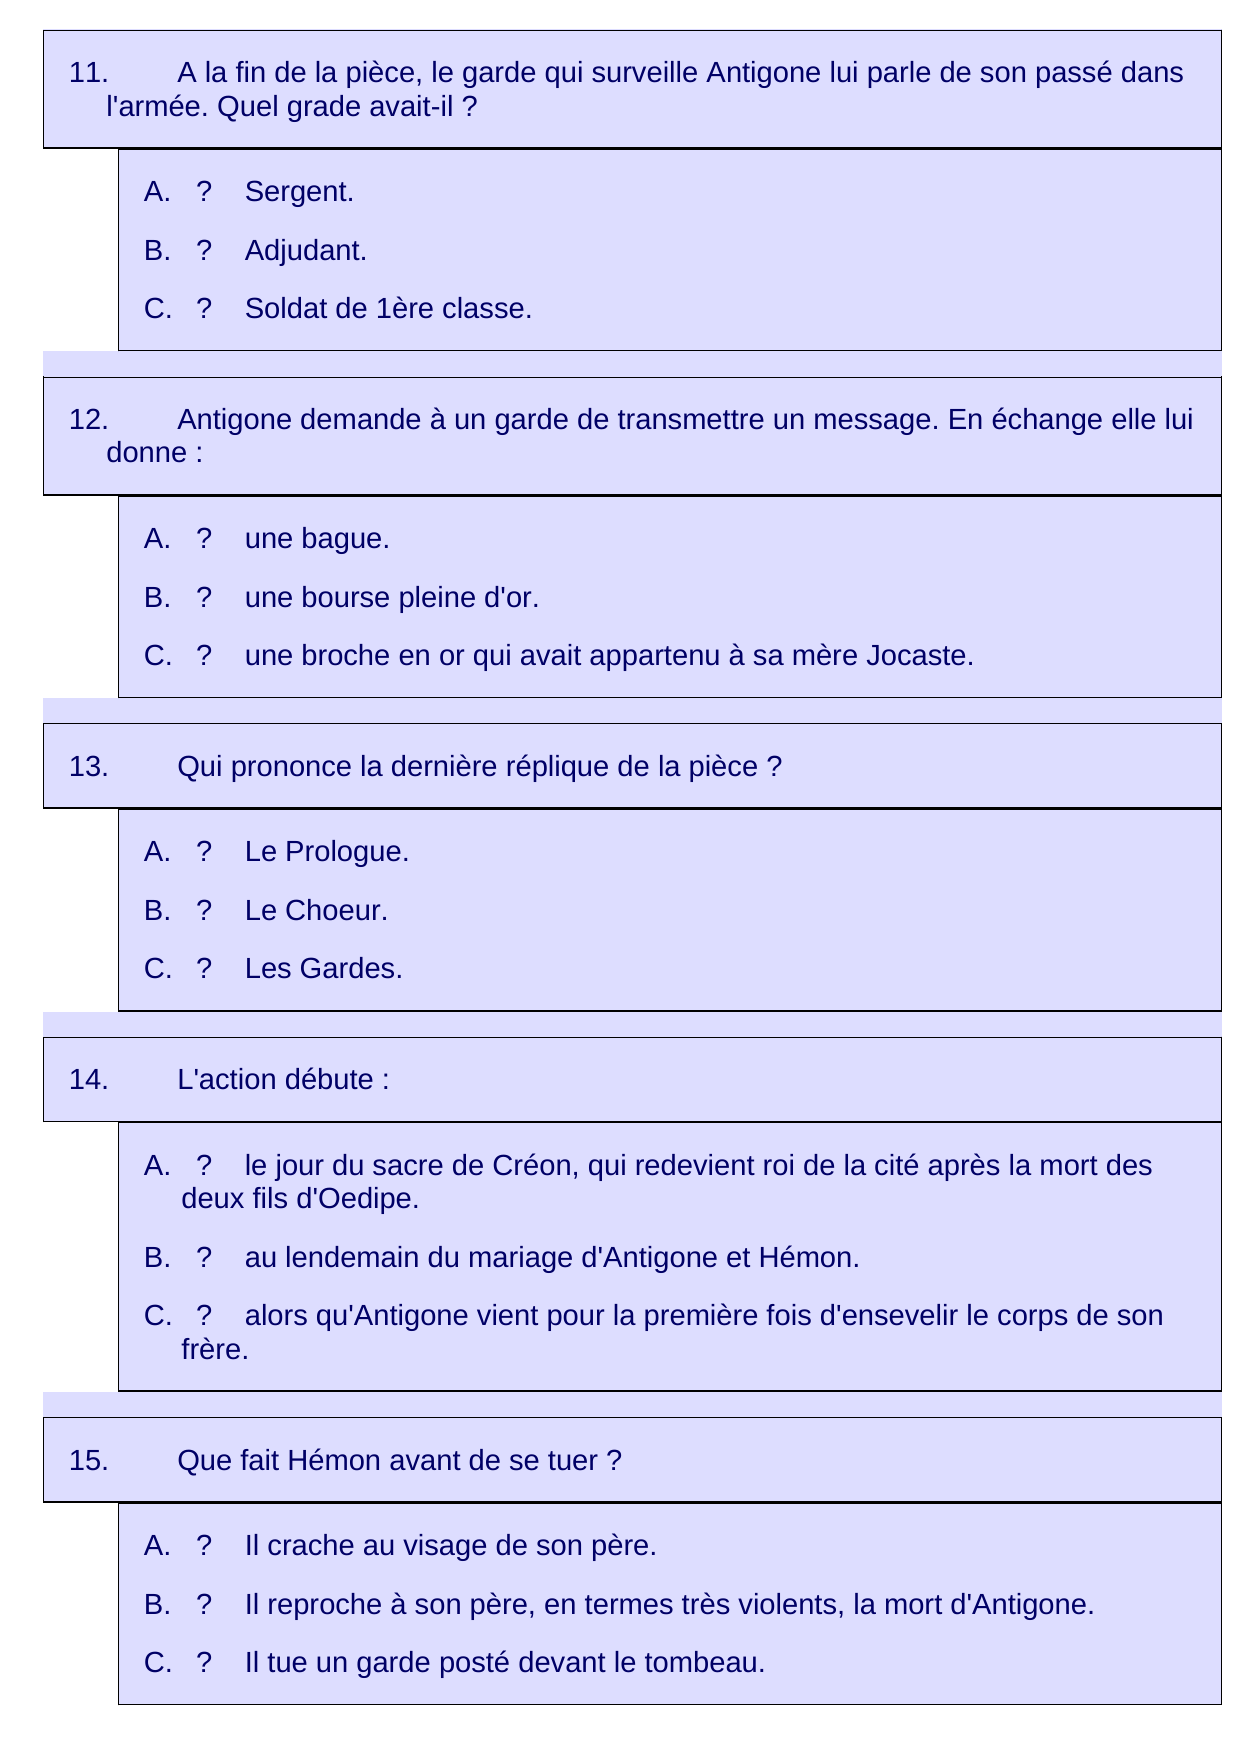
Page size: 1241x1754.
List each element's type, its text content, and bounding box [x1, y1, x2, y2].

list ? Soldat de 1ère classe. [119, 266, 1221, 350]
list ? alors qu'Antigone vient pour la première fois d'ensevelir le corps de son frère. [119, 1273, 1221, 1390]
list L'action débute : [44, 1038, 1221, 1121]
list ? une broche en or qui avait appartenu à sa mère Jocaste. [119, 613, 1221, 697]
list ? Adjudant. [119, 207, 1221, 266]
list A la fin de la pièce, le garde qui surveille Antigone lui parle de son passé dans l'armée. Quel grade avait-il ? [44, 31, 1221, 147]
list ? le jour du sacre de Créon, qui redevient roi de la cité après la mort des deux fils d'Oedipe. [119, 1123, 1221, 1214]
list ? Sergent. [119, 150, 1221, 207]
list ? une bague. [119, 497, 1221, 554]
list ? Il tue un garde posté devant le tombeau. [119, 1620, 1221, 1704]
list ? Le Choeur. [119, 867, 1221, 926]
list ? Il crache au visage de son père. [119, 1504, 1221, 1561]
list ? Il reproche à son père, en termes très violents, la mort d'Antigone. [119, 1561, 1221, 1620]
list ? Les Gardes. [119, 926, 1221, 1010]
list Qui prononce la dernière réplique de la pièce ? [44, 724, 1221, 807]
list Antigone demande à un garde de transmettre un message. En échange elle lui donne : [44, 378, 1221, 494]
list ? une bourse pleine d'or. [119, 554, 1221, 613]
list Que fait Hémon avant de se tuer ? [44, 1418, 1221, 1501]
list ? Le Prologue. [119, 810, 1221, 867]
list ? au lendemain du mariage d'Antigone et Hémon. [119, 1214, 1221, 1273]
